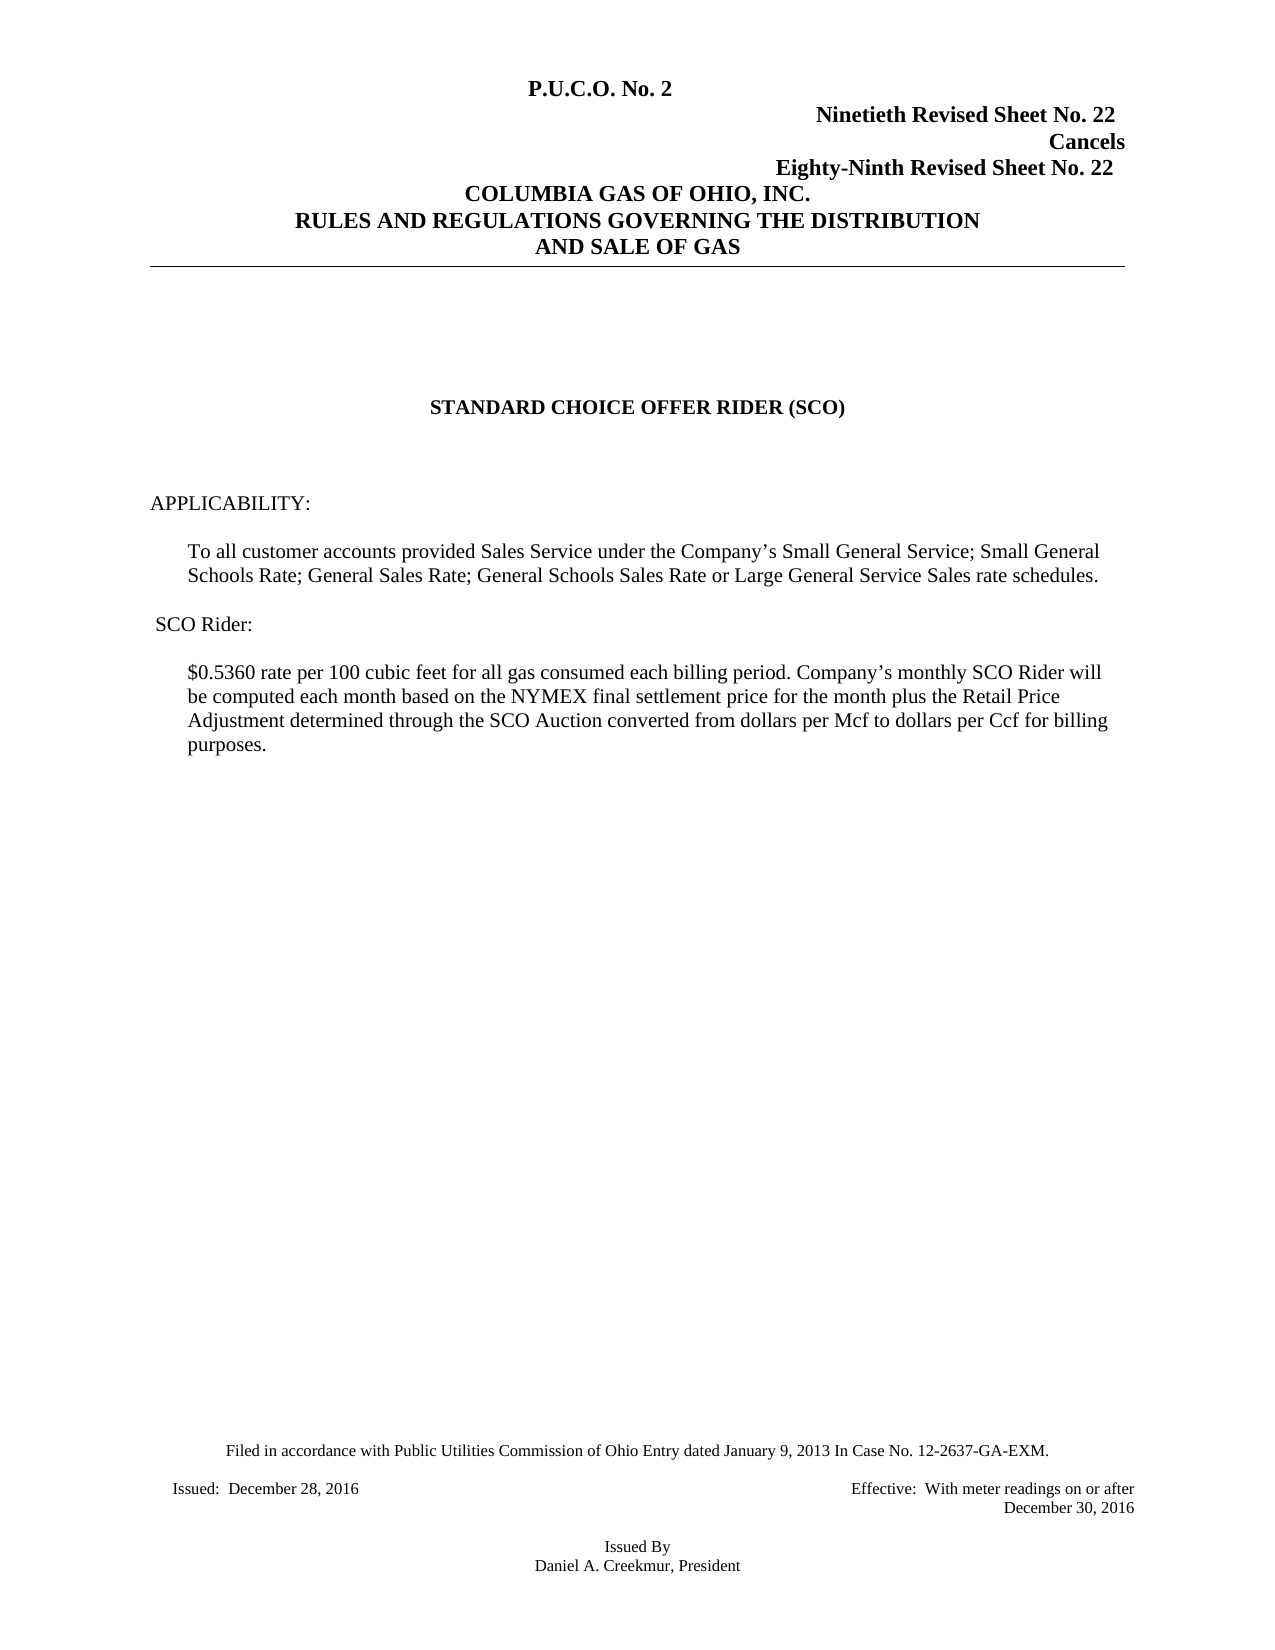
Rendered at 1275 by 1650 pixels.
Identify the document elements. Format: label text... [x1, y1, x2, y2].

text To all customer accounts provided Sales Service under the Company’s Small General Service; Small General Schools Rate; General Sales Rate; General Schools Sales Rate or Large General Service Sales rate schedules. [187, 539, 1125, 587]
text $0.5360 rate per 100 cubic feet for all gas consumed each billing period. Company’s monthly SCO Rider will be computed each month based on the NYMEX final settlement price for the month plus the Retail Price Adjustment determined through the SCO Auction converted from dollars per Mcf to dollars per Ccf for billing purposes. [187, 659, 1125, 756]
text STANDARD CHOICE OFFER RIDER (SCO) [150, 395, 1125, 419]
text APPLICABILITY: [150, 491, 1125, 515]
text SCO Rider: [150, 611, 1125, 636]
